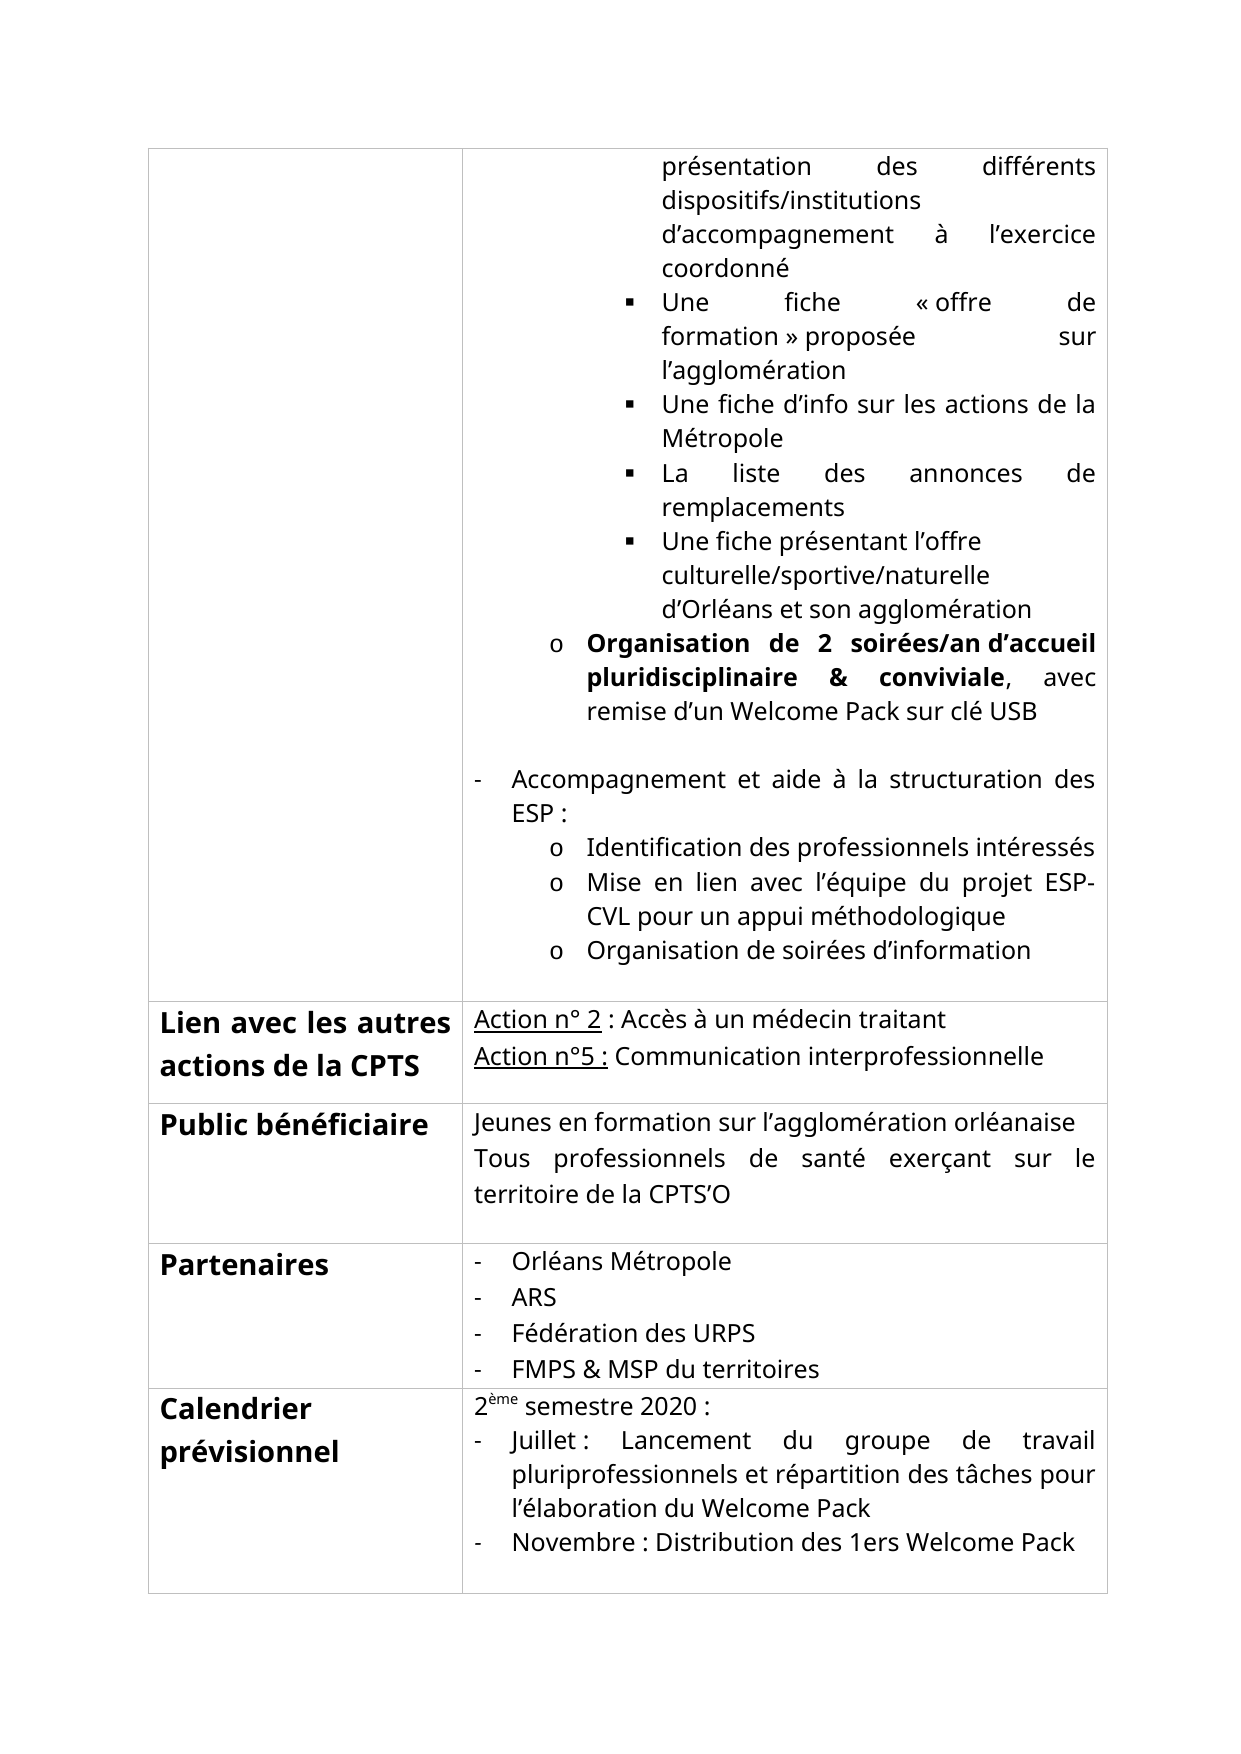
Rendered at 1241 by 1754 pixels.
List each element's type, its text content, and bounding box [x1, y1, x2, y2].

table_cell Jeunes en formation sur l’agglomération orléanaise Tous professionnels de santé exerçant sur le territoire de la CPTS’O [463, 1104, 1107, 1243]
table_cell Public bénéficiaire [149, 1104, 462, 1243]
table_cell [149, 1389, 462, 1593]
table_cell Orléans Métropole ARS Fédération des URPS FMPS & MSP du territoires [463, 1244, 1107, 1387]
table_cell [149, 149, 462, 1001]
table_cell Action n° 2 : Accès à un médecin traitant Action n°5 : Communication interprofessionnelle [463, 1002, 1107, 1103]
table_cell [463, 149, 1107, 1001]
table_cell Partenaires [149, 1244, 462, 1387]
table_cell Lien avec les autres actions de la CPTS [149, 1002, 462, 1103]
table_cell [463, 1389, 1107, 1593]
